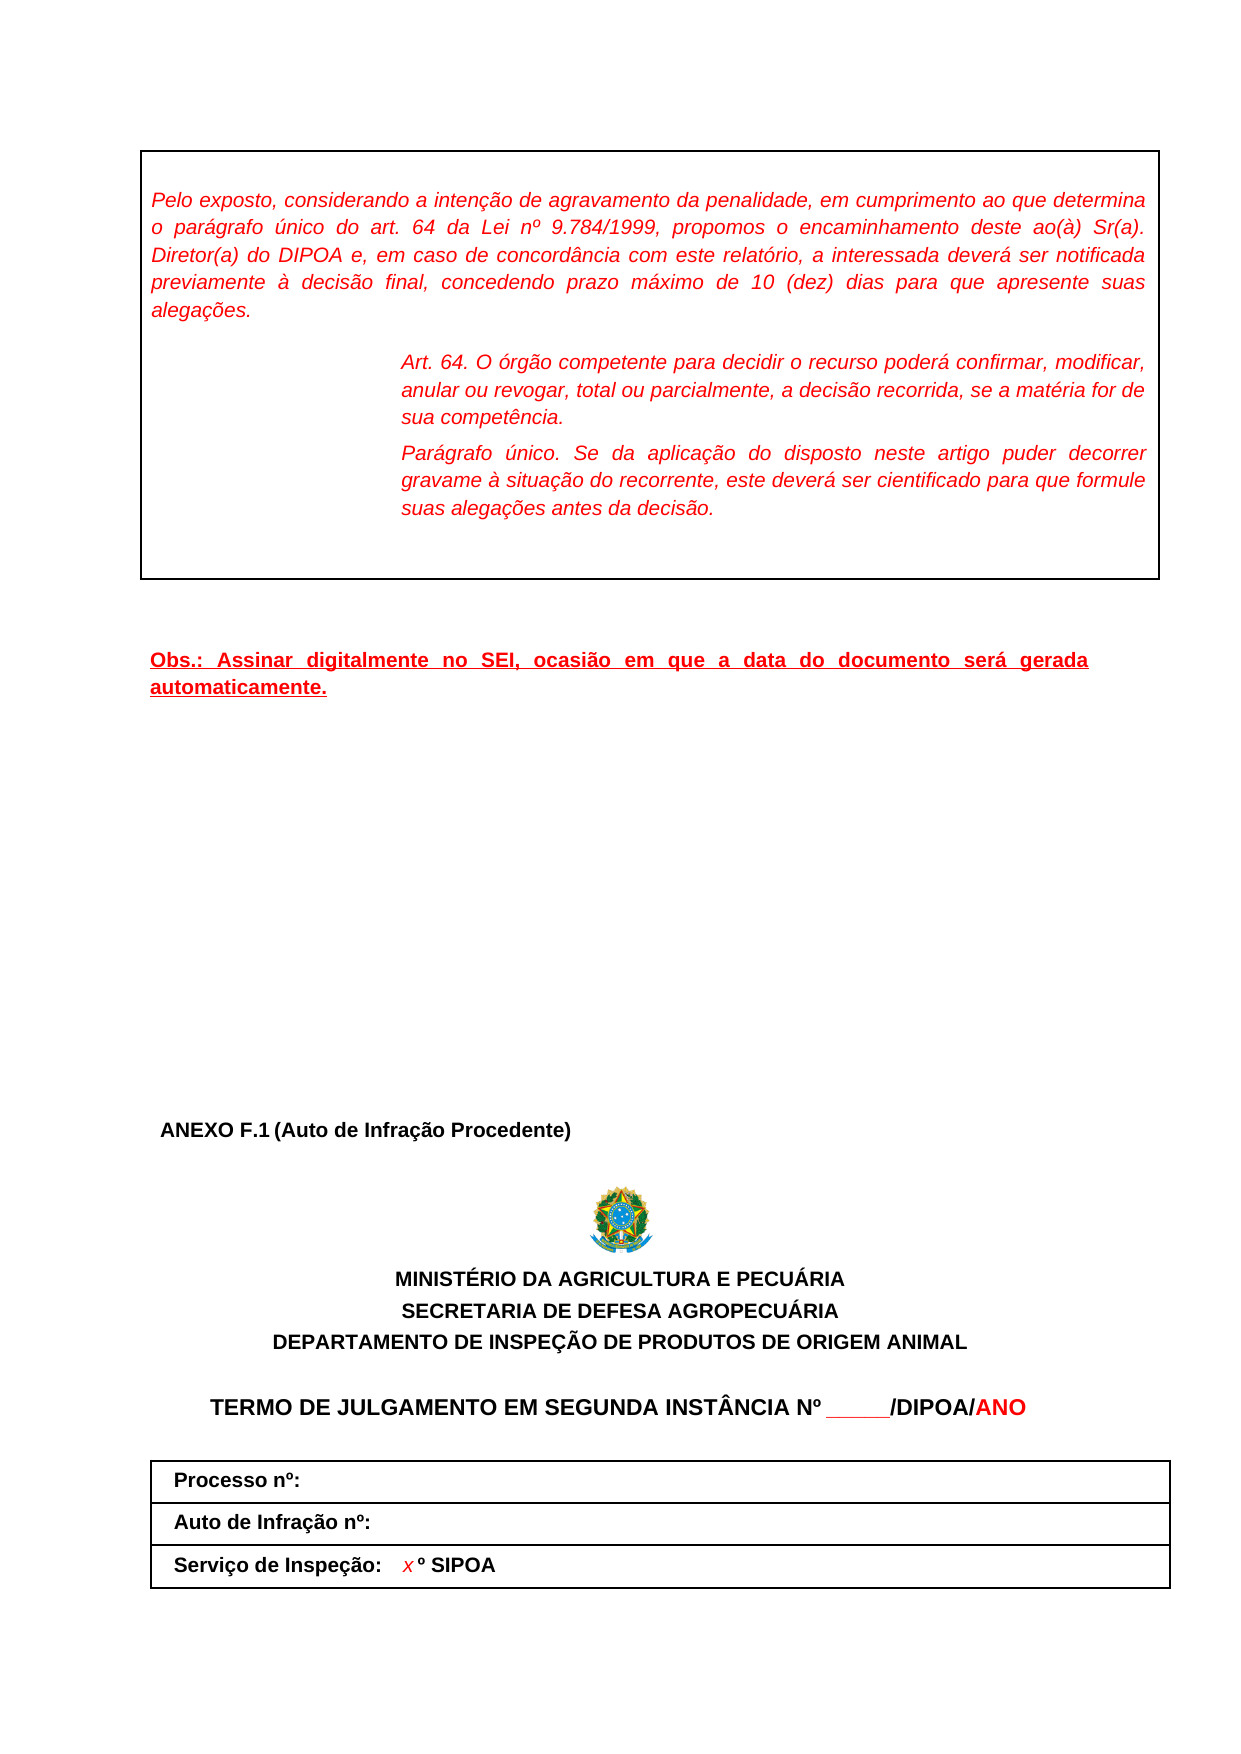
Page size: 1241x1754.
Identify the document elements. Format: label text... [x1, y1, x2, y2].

text DEPARTAMENTO DE INSPEÇÃO DE PRODUTOS DE ORIGEM ANIMAL [150, 1330, 1090, 1354]
table_cell Serviço de Inspeção: x º SIPOA [152, 1546, 1169, 1587]
text Obs.: Assinar digitalmente no SEI, ocasião em que a data do documento será gerada automaticamente. [150, 647, 1090, 699]
text ANEXO F.1 (Auto de Infração Procedente) [150, 1118, 1090, 1142]
picture [587, 1184, 655, 1255]
table_cell Auto de Infração nº: [152, 1504, 1169, 1544]
subtitle TERMO DE JULGAMENTO EM SEGUNDA INSTÂNCIA Nº _____/DIPOA/ANO [150, 1393, 1090, 1420]
text MINISTÉRIO DA AGRICULTURA E PECUÁRIA [150, 1267, 1090, 1291]
text SECRETARIA DE DEFESA AGROPECUÁRIA [150, 1298, 1090, 1322]
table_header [142, 152, 1158, 578]
table_header Processo nº: [152, 1462, 1169, 1502]
